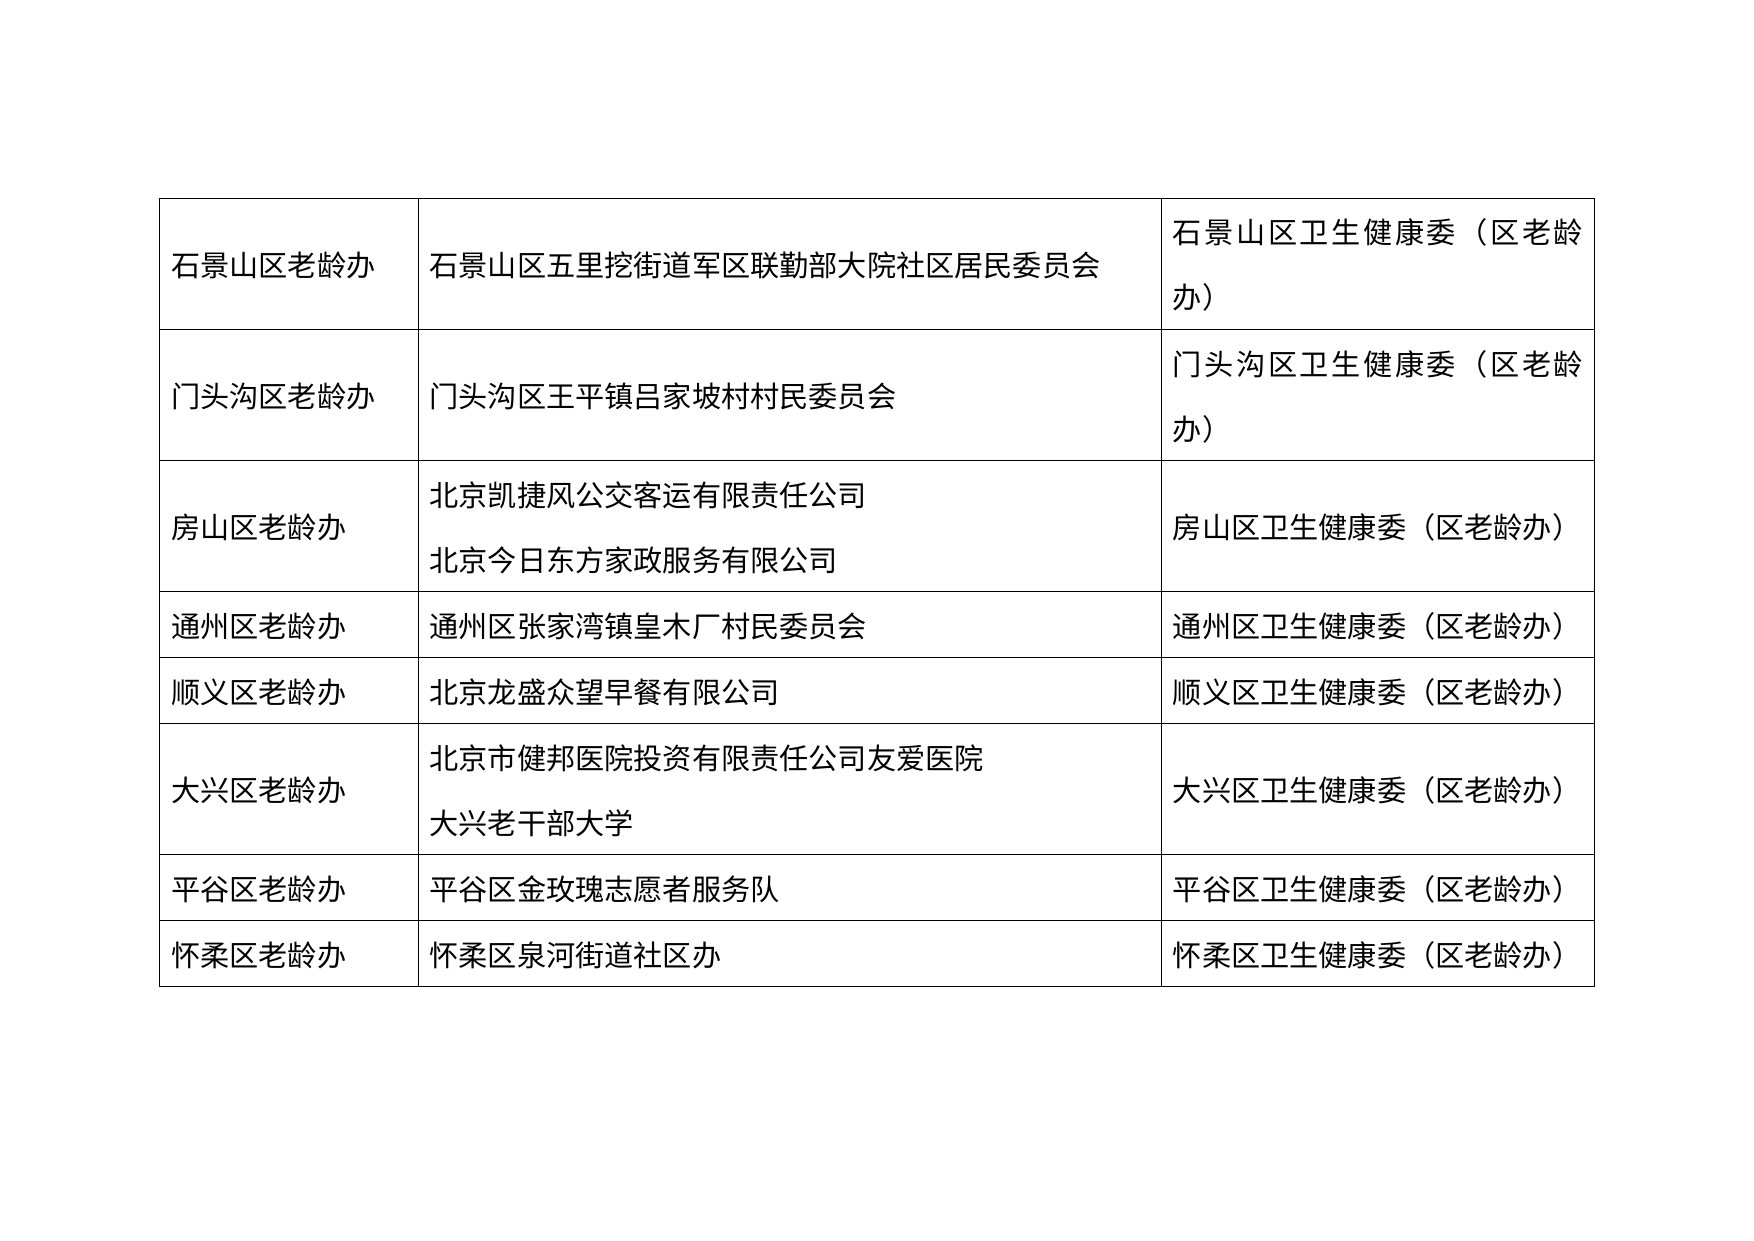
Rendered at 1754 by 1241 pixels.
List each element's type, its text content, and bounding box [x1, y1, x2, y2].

table_cell 顺义区老龄办 [160, 658, 418, 723]
table_cell 北京凯捷风公交客运有限责任公司 北京今日东方家政服务有限公司 [419, 461, 1161, 591]
table_cell 平谷区卫生健康委（区老龄办） [1162, 855, 1594, 920]
table_cell 北京市健邦医院投资有限责任公司友爱医院 大兴老干部大学 [419, 724, 1161, 854]
table_cell 北京龙盛众望早餐有限公司 [419, 658, 1161, 723]
table_cell 大兴区老龄办 [160, 724, 418, 854]
table_cell 门头沟区卫生健康委（区老龄办） [1162, 330, 1594, 460]
table_cell 门头沟区老龄办 [160, 330, 418, 460]
table_cell 通州区老龄办 [160, 592, 418, 657]
table_cell 房山区卫生健康委（区老龄办） [1162, 461, 1594, 591]
table_cell 房山区老龄办 [160, 461, 418, 591]
table_cell 门头沟区王平镇吕家坡村村民委员会 [419, 330, 1161, 460]
table_cell 通州区卫生健康委（区老龄办） [1162, 592, 1594, 657]
table_cell 通州区张家湾镇皇木厂村民委员会 [419, 592, 1161, 657]
table_cell 石景山区五里挖街道军区联勤部大院社区居民委员会 [419, 199, 1161, 329]
table_cell 大兴区卫生健康委（区老龄办） [1162, 724, 1594, 854]
table_cell 顺义区卫生健康委（区老龄办） [1162, 658, 1594, 723]
table_cell 怀柔区老龄办 [160, 921, 418, 986]
table_cell 平谷区金玫瑰志愿者服务队 [419, 855, 1161, 920]
table_cell 怀柔区泉河街道社区办 [419, 921, 1161, 986]
table_cell 怀柔区卫生健康委（区老龄办） [1162, 921, 1594, 986]
table_cell 平谷区老龄办 [160, 855, 418, 920]
table_cell 石景山区老龄办 [160, 199, 418, 329]
table_cell 石景山区卫生健康委（区老龄办） [1162, 199, 1594, 329]
